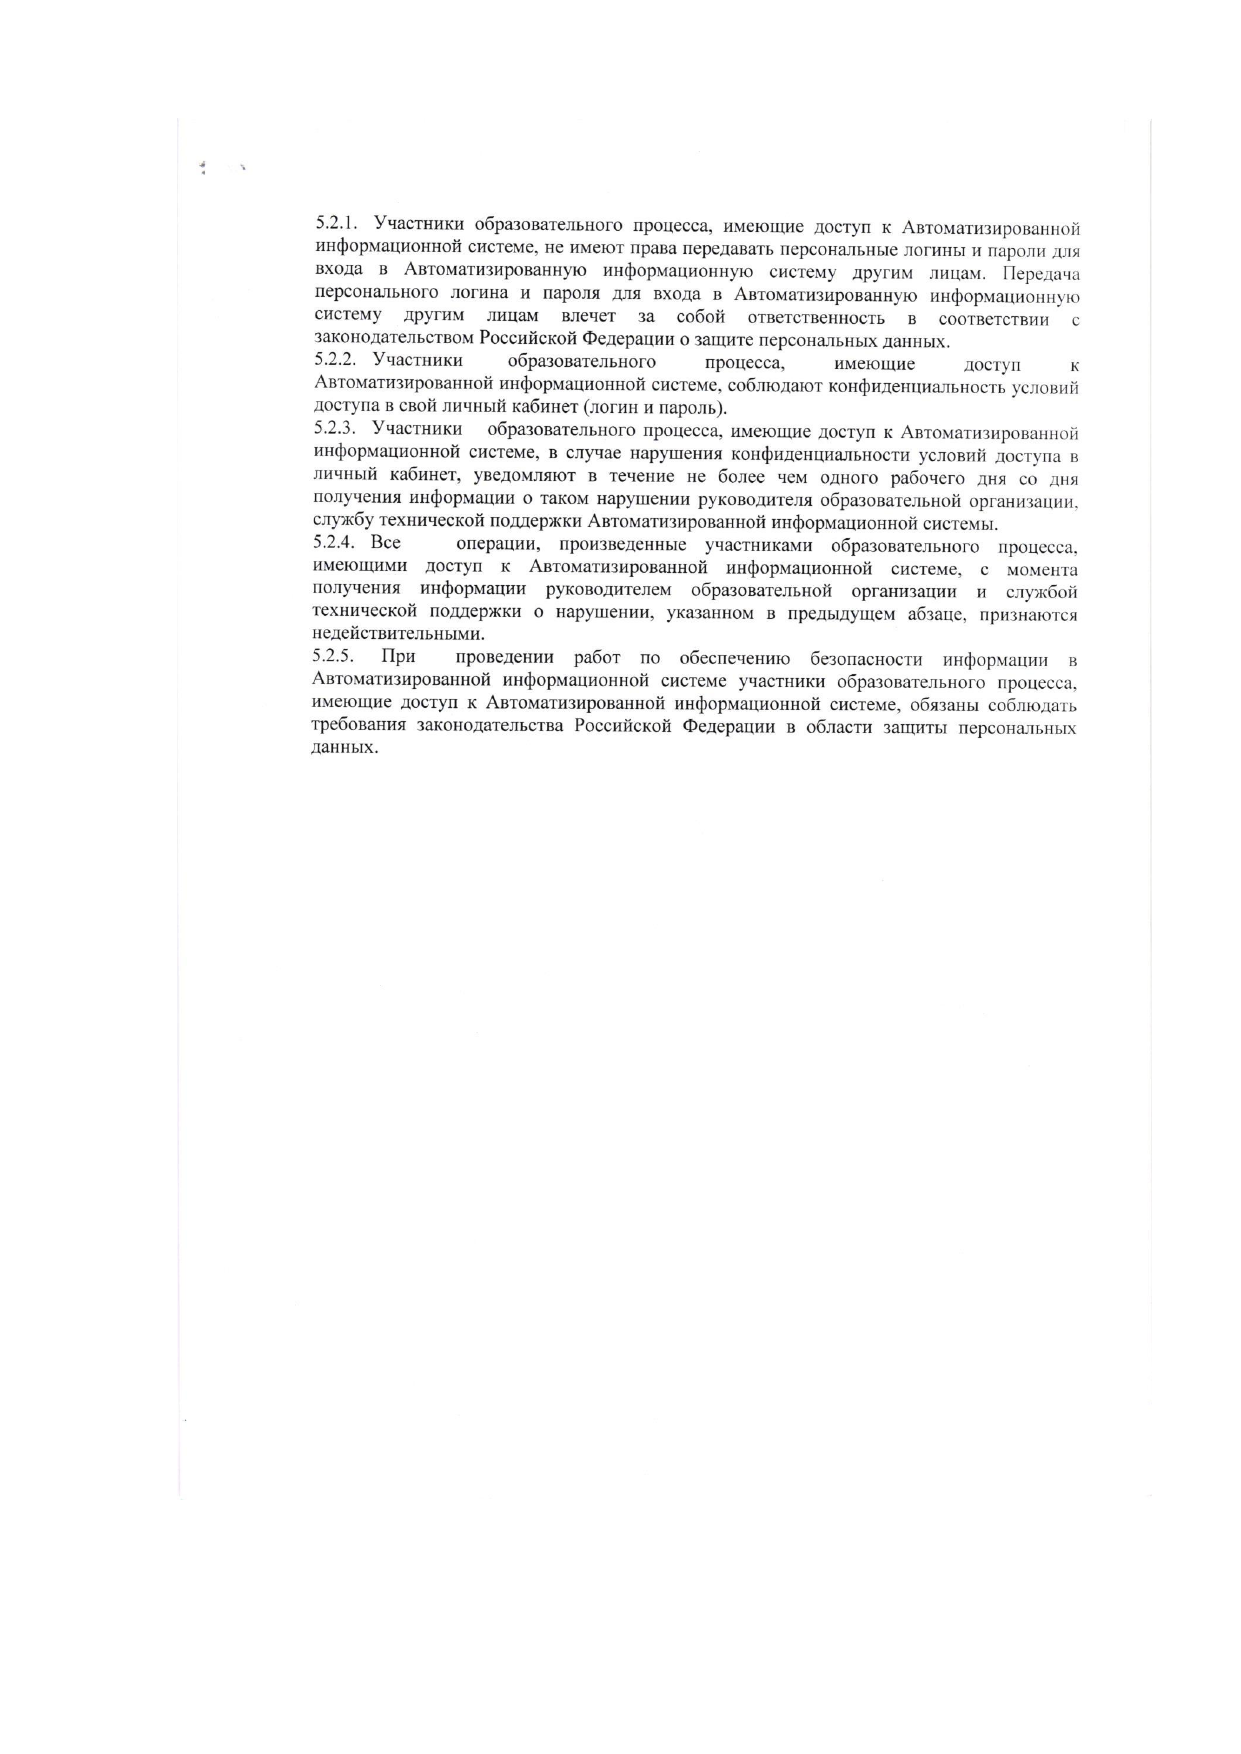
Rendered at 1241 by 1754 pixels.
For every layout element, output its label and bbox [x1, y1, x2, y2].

picture [177, 118, 1152, 1500]
